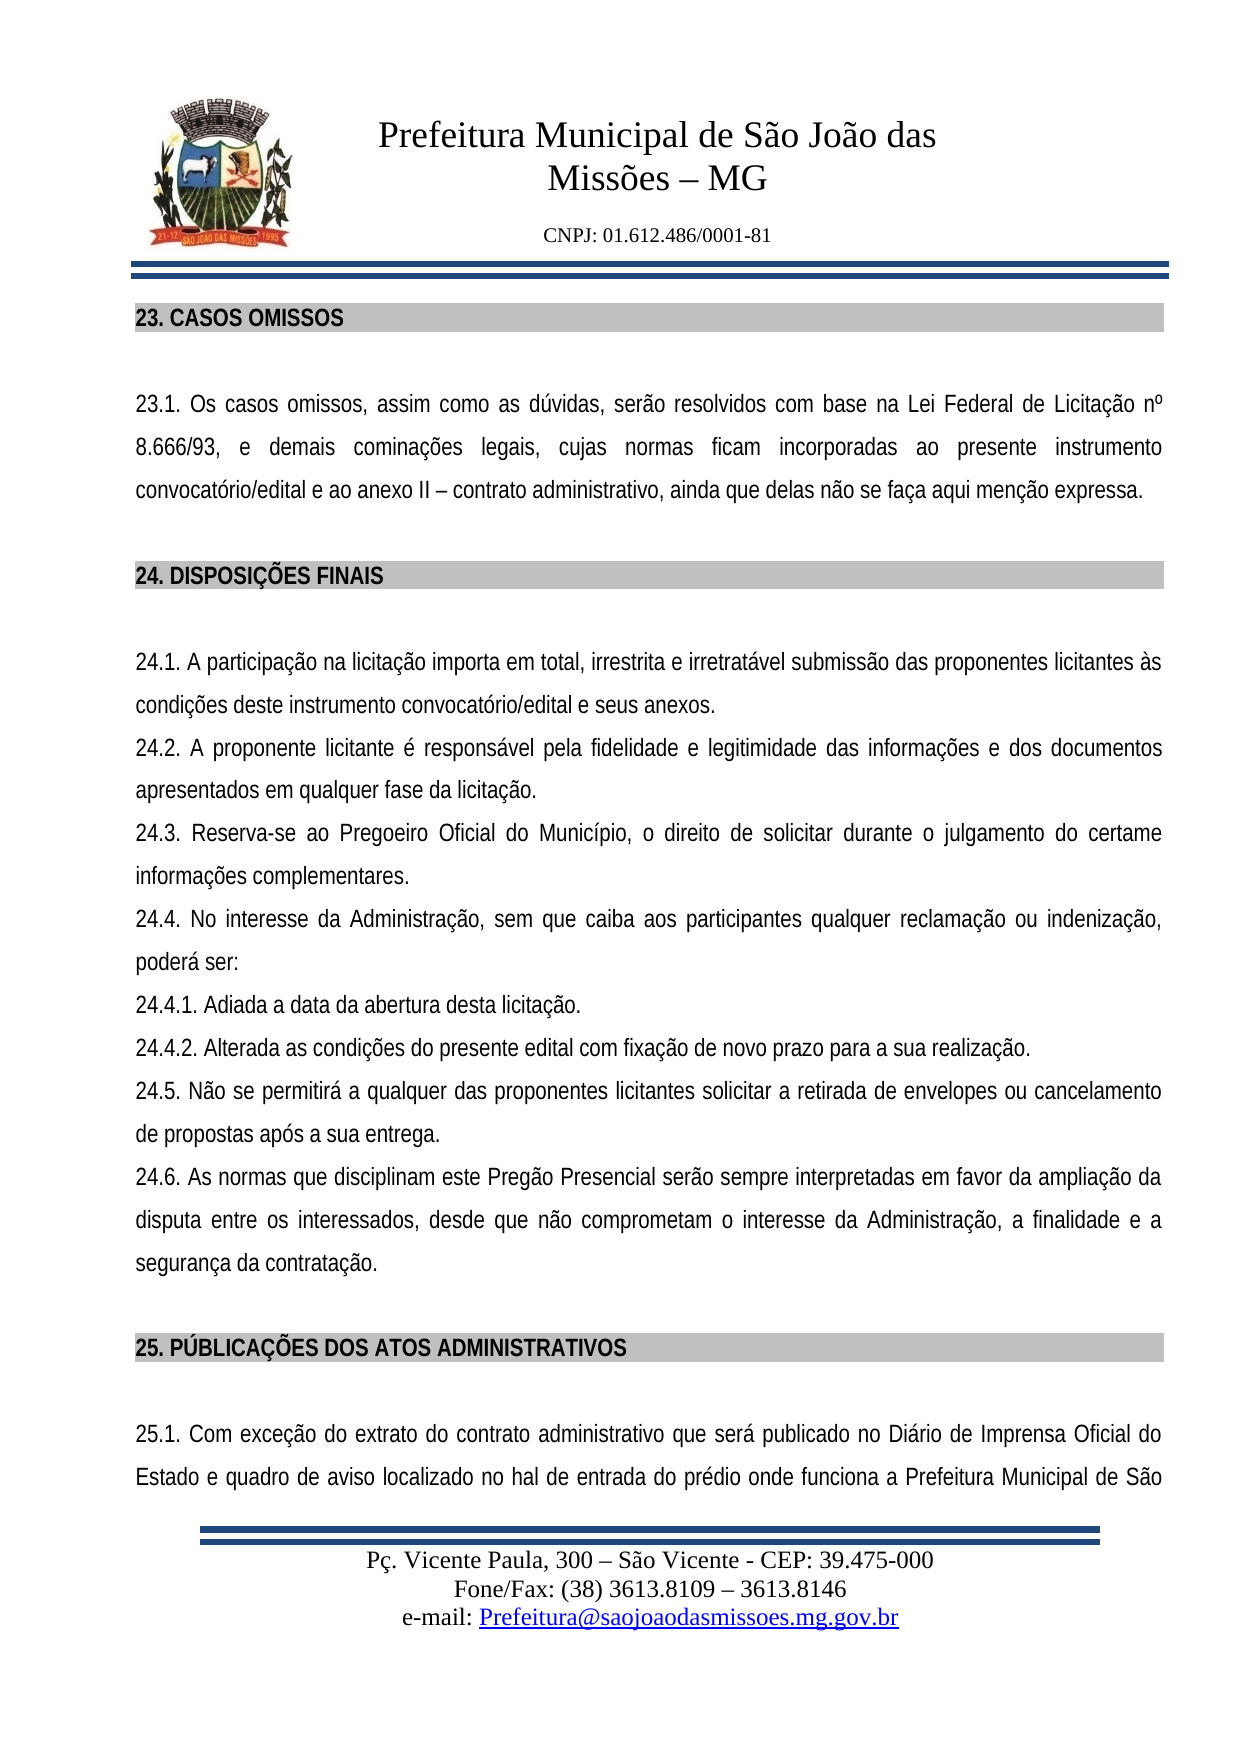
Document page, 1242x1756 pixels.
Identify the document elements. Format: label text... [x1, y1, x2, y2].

text 24.3. Reserva-se ao Pregoeiro Oficial do Município, o direito de solicitar durante o julgamento do certame informações complementares. [135, 818, 1164, 890]
text 24.4.1. Adiada a data da abertura desta licitação. [135, 990, 1164, 1019]
text 23. CASOS OMISSOS [135, 303, 1164, 332]
text 24.2. A proponente licitante é responsável pela fidelidade e legitimidade das informações e dos documentos apresentados em qualquer fase da licitação. [135, 733, 1164, 804]
picture [142, 98, 294, 252]
text 25. PÚBLICAÇÕES DOS ATOS ADMINISTRATIVOS [135, 1333, 1164, 1362]
text 24.6. As normas que disciplinam este Pregão Presencial serão sempre interpretadas em favor da ampliação da disputa entre os interessados, desde que não comprometam o interesse da Administração, a finalidade e a segurança da contratação. [135, 1162, 1164, 1276]
text 24. DISPOSIÇÕES FINAIS [135, 561, 1164, 589]
text 24.1. A participação na licitação importa em total, irrestrita e irretratável submissão das proponentes licitantes às condições deste instrumento convocatório/edital e seus anexos. [135, 647, 1164, 718]
text 24.4.2. Alterada as condições do presente edital com fixação de novo prazo para a sua realização. [135, 1033, 1164, 1062]
text 24.5. Não se permitirá a qualquer das proponentes licitantes solicitar a retirada de envelopes ou cancelamento de propostas após a sua entrega. [135, 1076, 1164, 1147]
text 24.4. No interesse da Administração, sem que caiba aos participantes qualquer reclamação ou indenização, poderá ser: [135, 904, 1164, 976]
text 23.1. Os casos omissos, assim como as dúvidas, serão resolvidos com base na Lei Federal de Licitação nº 8.666/93, e demais cominações legais, cujas normas ficam incorporadas ao presente instrumento convocatório/edital e ao anexo II – contrato administrativo, ainda que delas não se faça aqui menção expressa. [135, 389, 1164, 504]
